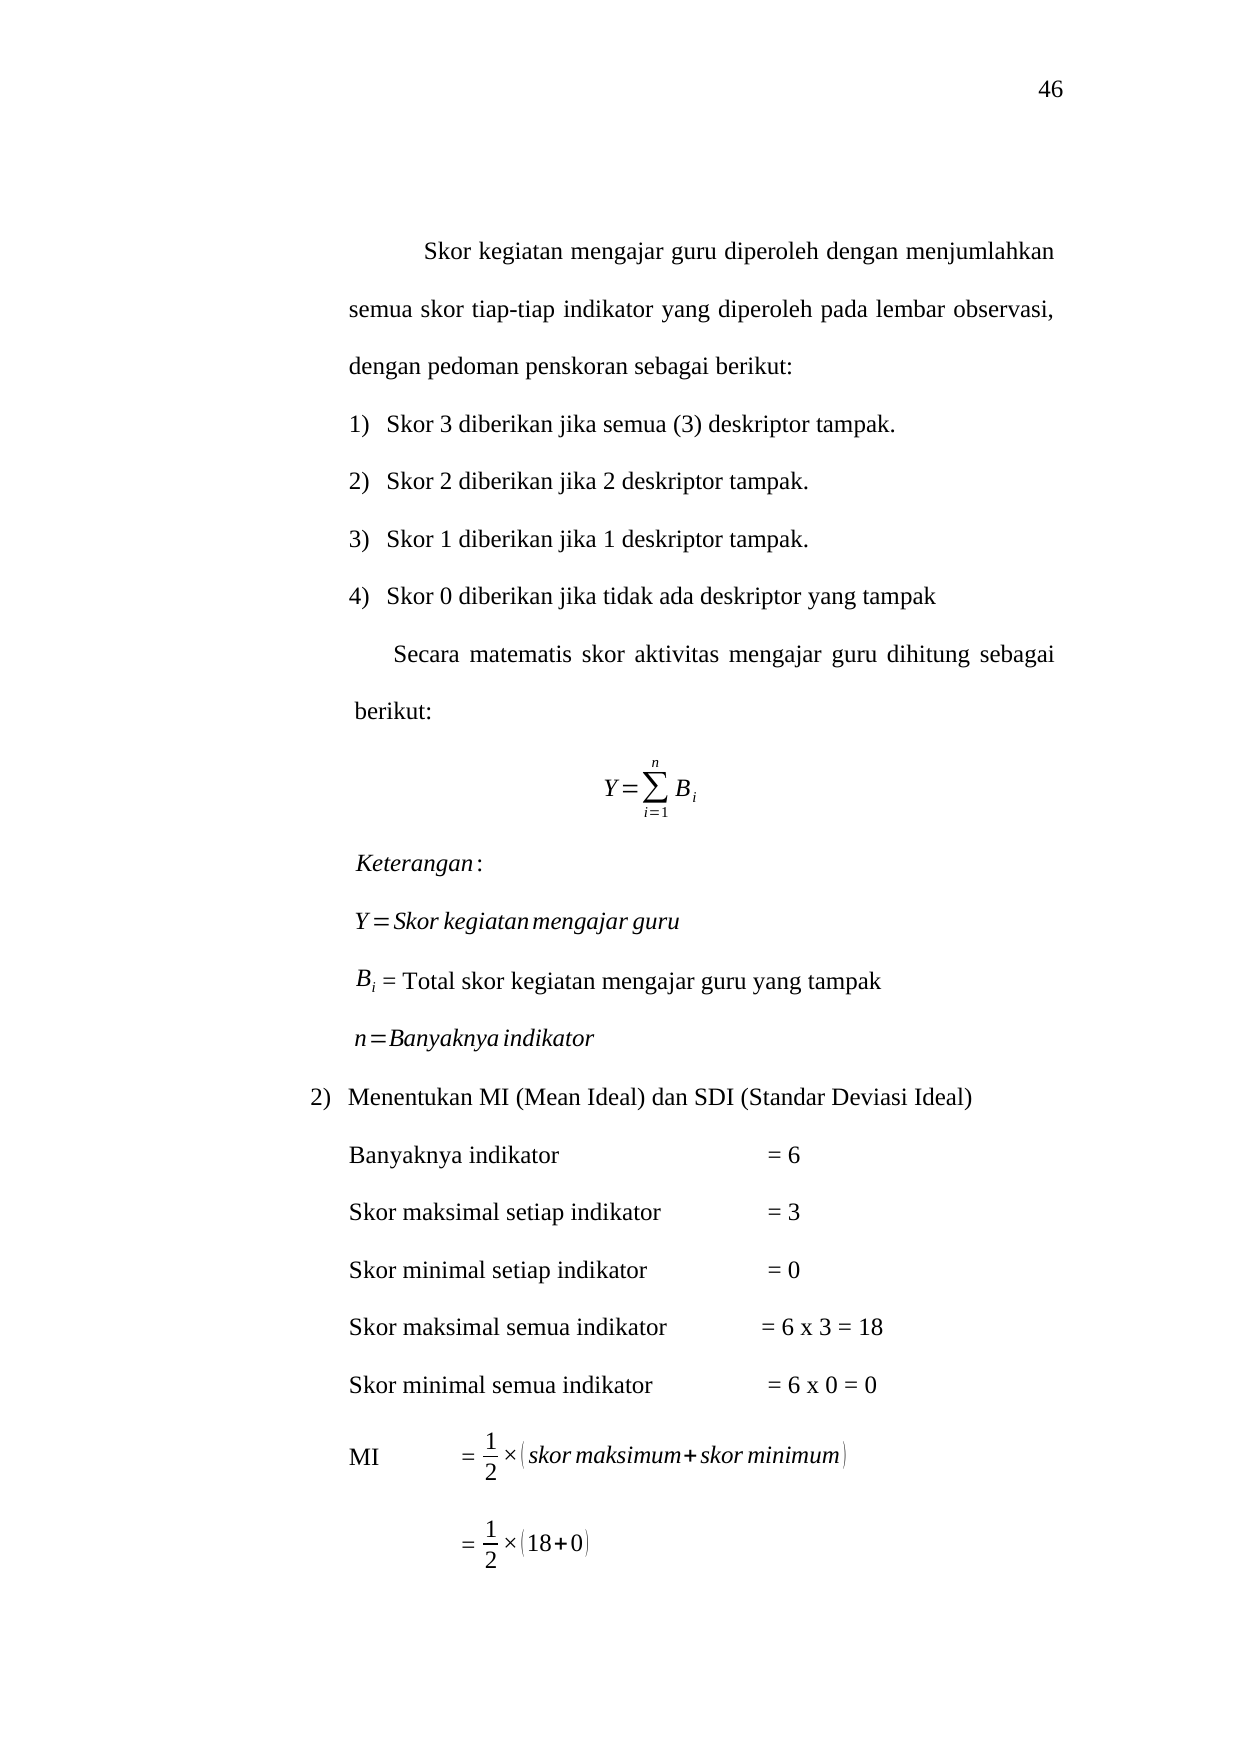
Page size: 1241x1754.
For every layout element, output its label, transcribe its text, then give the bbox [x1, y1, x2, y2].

list Menentukan MI (Mean Ideal) dan SDI (Standar Deviasi Ideal) [310, 1082, 1063, 1111]
list Skor kegiatan mengajar guru diperoleh dengan menjumlahkan semua skor tiap-tiap indikator yang diperoleh pada lembar observasi, dengan pedoman penskoran sebagai berikut: [349, 236, 1055, 380]
list = Total skor kegiatan mengajar guru yang tampak [311, 965, 1063, 996]
list Skor 2 diberikan jika 2 deskriptor tampak. [349, 466, 1055, 495]
list Skor minimal setiap indikator = 0 [349, 1255, 1063, 1284]
list Skor 0 diberikan jika tidak ada deskriptor yang tampak [349, 581, 1055, 610]
list Secara matematis skor aktivitas mengajar guru dihitung sebagai berikut: [354, 639, 1055, 725]
list Skor 3 diberikan jika semua (3) deskriptor tampak. [349, 409, 1055, 437]
list Banyaknya indikator = 6 [349, 1140, 1063, 1169]
list MI = [349, 1427, 1063, 1486]
list Skor 1 diberikan jika 1 deskriptor tampak. [349, 524, 1055, 552]
list Skor maksimal setiap indikator = 3 [349, 1197, 1063, 1226]
list Skor minimal semua indikator = 6 x 0 = 0 [349, 1370, 1063, 1399]
list Skor maksimal semua indikator = 6 x 3 = 18 [349, 1312, 1063, 1341]
list = [349, 1515, 1063, 1574]
